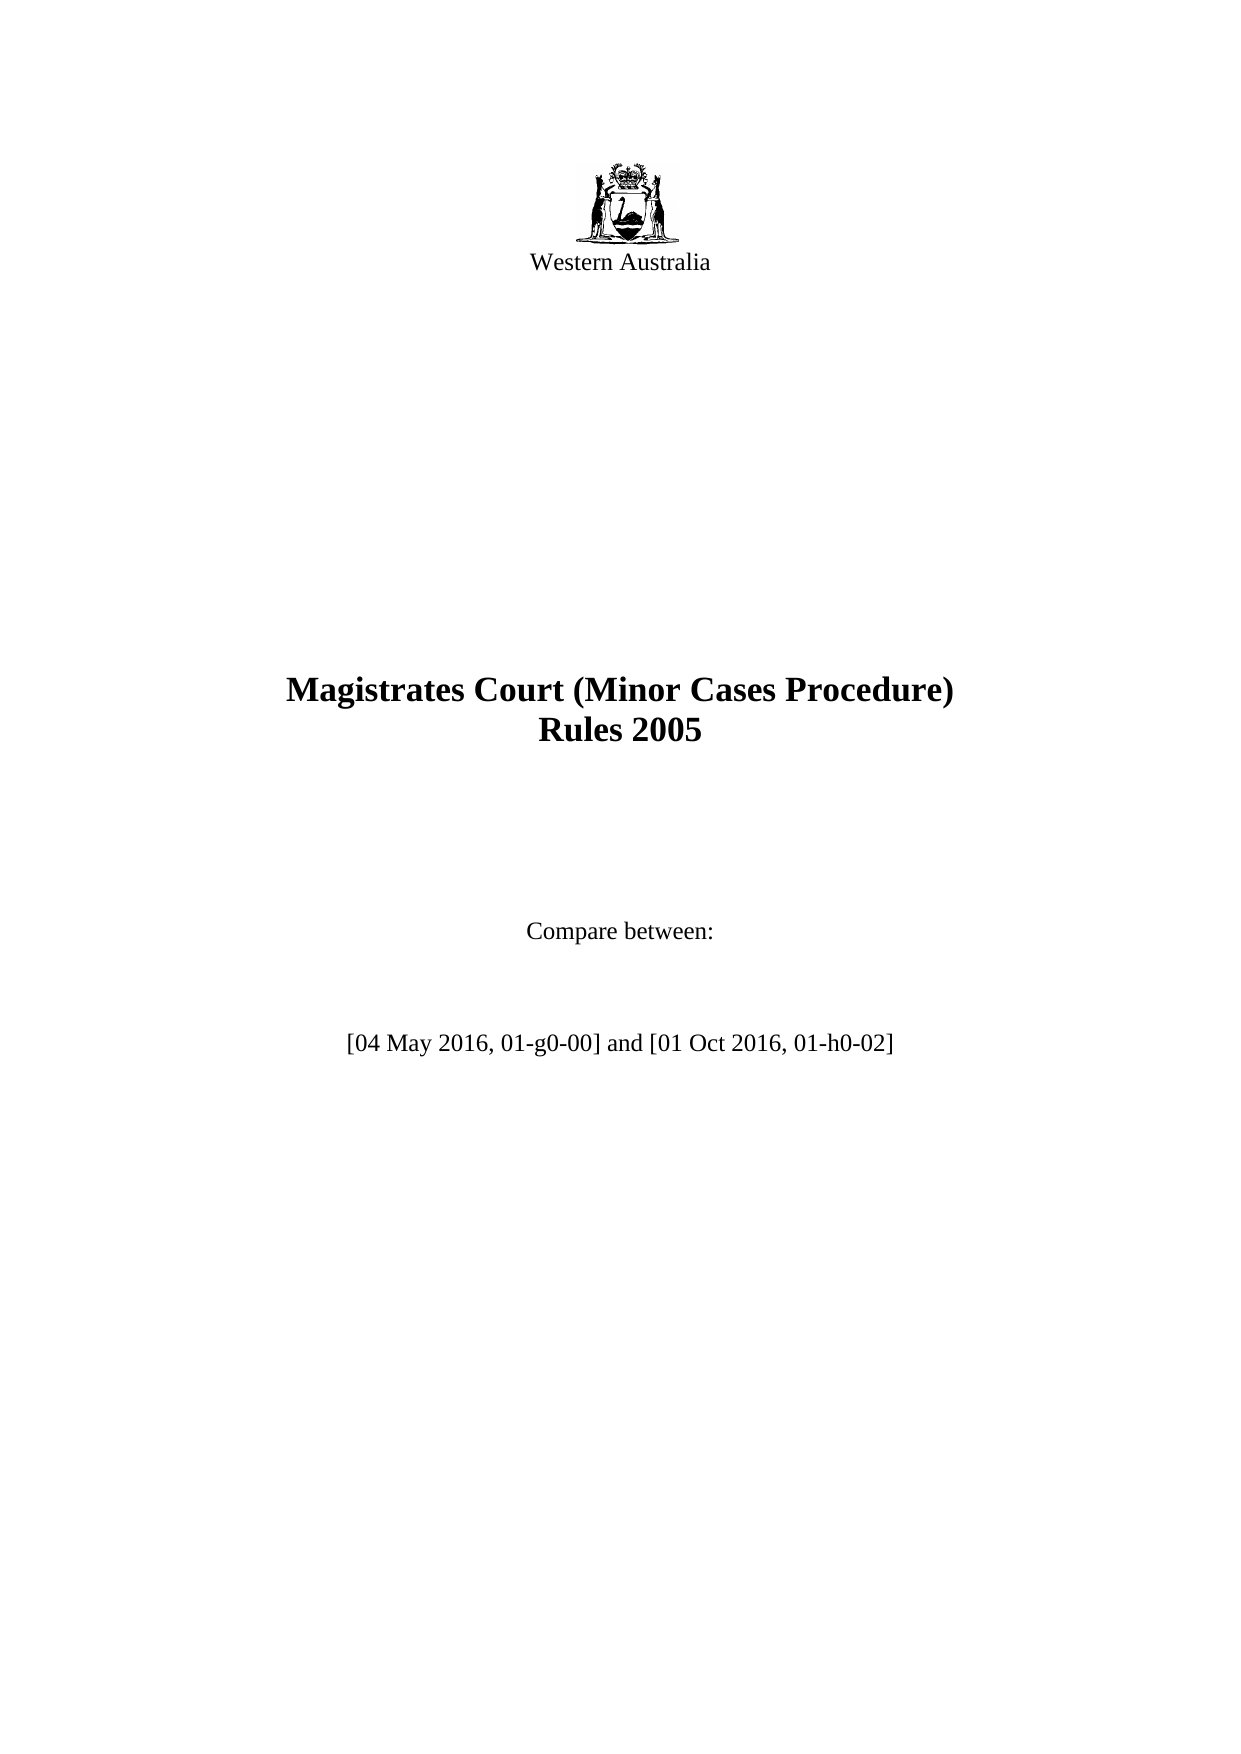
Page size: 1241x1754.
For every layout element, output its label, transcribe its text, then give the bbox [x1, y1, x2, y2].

text [04 May 2016, 01-g0-00] and [01 Oct 2016, 01-h0-02] [251, 1028, 990, 1057]
text Western Australia [251, 247, 990, 276]
picture [575, 162, 679, 246]
text Magistrates Court (Minor Cases Procedure) Rules 2005 [251, 668, 990, 749]
text Compare between: [251, 916, 990, 945]
